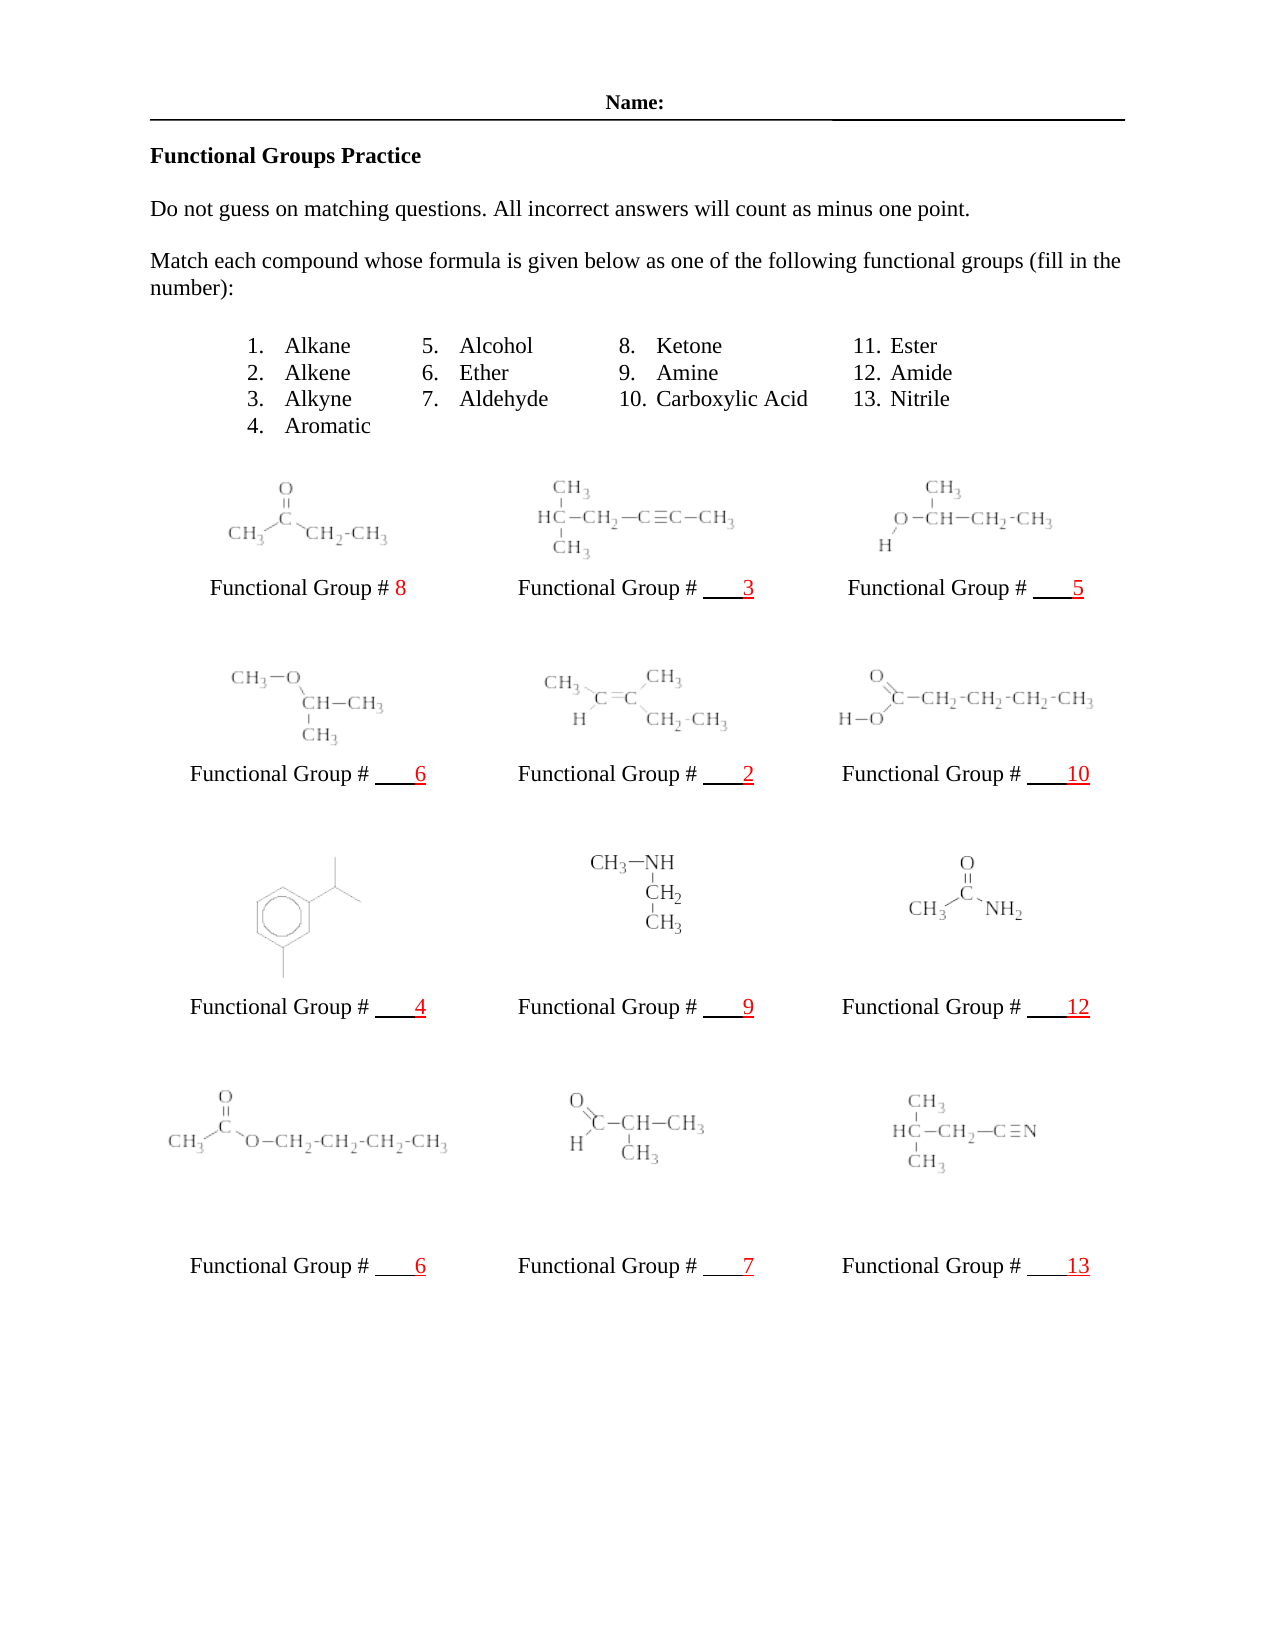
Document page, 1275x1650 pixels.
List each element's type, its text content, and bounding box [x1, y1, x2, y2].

table_cell [144, 1079, 472, 1246]
table_header [800, 470, 1131, 568]
table_cell [800, 846, 1131, 987]
table_cell Functional Group # 2 [472, 755, 800, 846]
table_header 11. Ester 12. Amide 13. Nitrile [847, 327, 1034, 444]
table_cell [472, 660, 800, 754]
table_header 1. Alkane 2. Alkene 3. Alkyne 4. Aromatic [241, 327, 416, 444]
table_cell Functional Group # 4 [144, 988, 472, 1078]
table_cell [472, 1079, 800, 1246]
table_cell Functional Group # 8 [144, 569, 472, 659]
table_header [472, 470, 800, 568]
table_header 8. Ketone 9. Amine 10. Carboxylic Acid [613, 327, 847, 444]
table_header 5. Alcohol 6. Ether 7. Aldehyde [416, 327, 612, 444]
table_cell [144, 660, 472, 754]
table_cell Functional Group # 12 [800, 988, 1131, 1078]
table_cell [800, 1079, 1131, 1246]
list Do not guess on matching questions. All incorrect answers will count as minus one point. [150, 195, 1125, 221]
subtitle Functional Groups Practice [150, 142, 1125, 168]
table_cell Functional Group # 5 [800, 569, 1131, 659]
table_cell Functional Group # 6 [144, 1246, 472, 1284]
table_header [144, 470, 472, 568]
table_cell Functional Group # 9 [472, 988, 800, 1078]
list Match each compound whose formula is given below as one of the following functional groups (fill in the number): [150, 247, 1125, 300]
table_cell Functional Group # 10 [800, 755, 1131, 846]
table_cell [472, 846, 800, 987]
table_cell Functional Group # 13 [800, 1246, 1131, 1284]
table_cell [800, 660, 1131, 754]
table_cell [144, 846, 472, 987]
table_cell Functional Group # 7 [472, 1246, 800, 1284]
table_cell Functional Group # 3 [472, 569, 800, 659]
table_cell Functional Group # 6 [144, 755, 472, 846]
